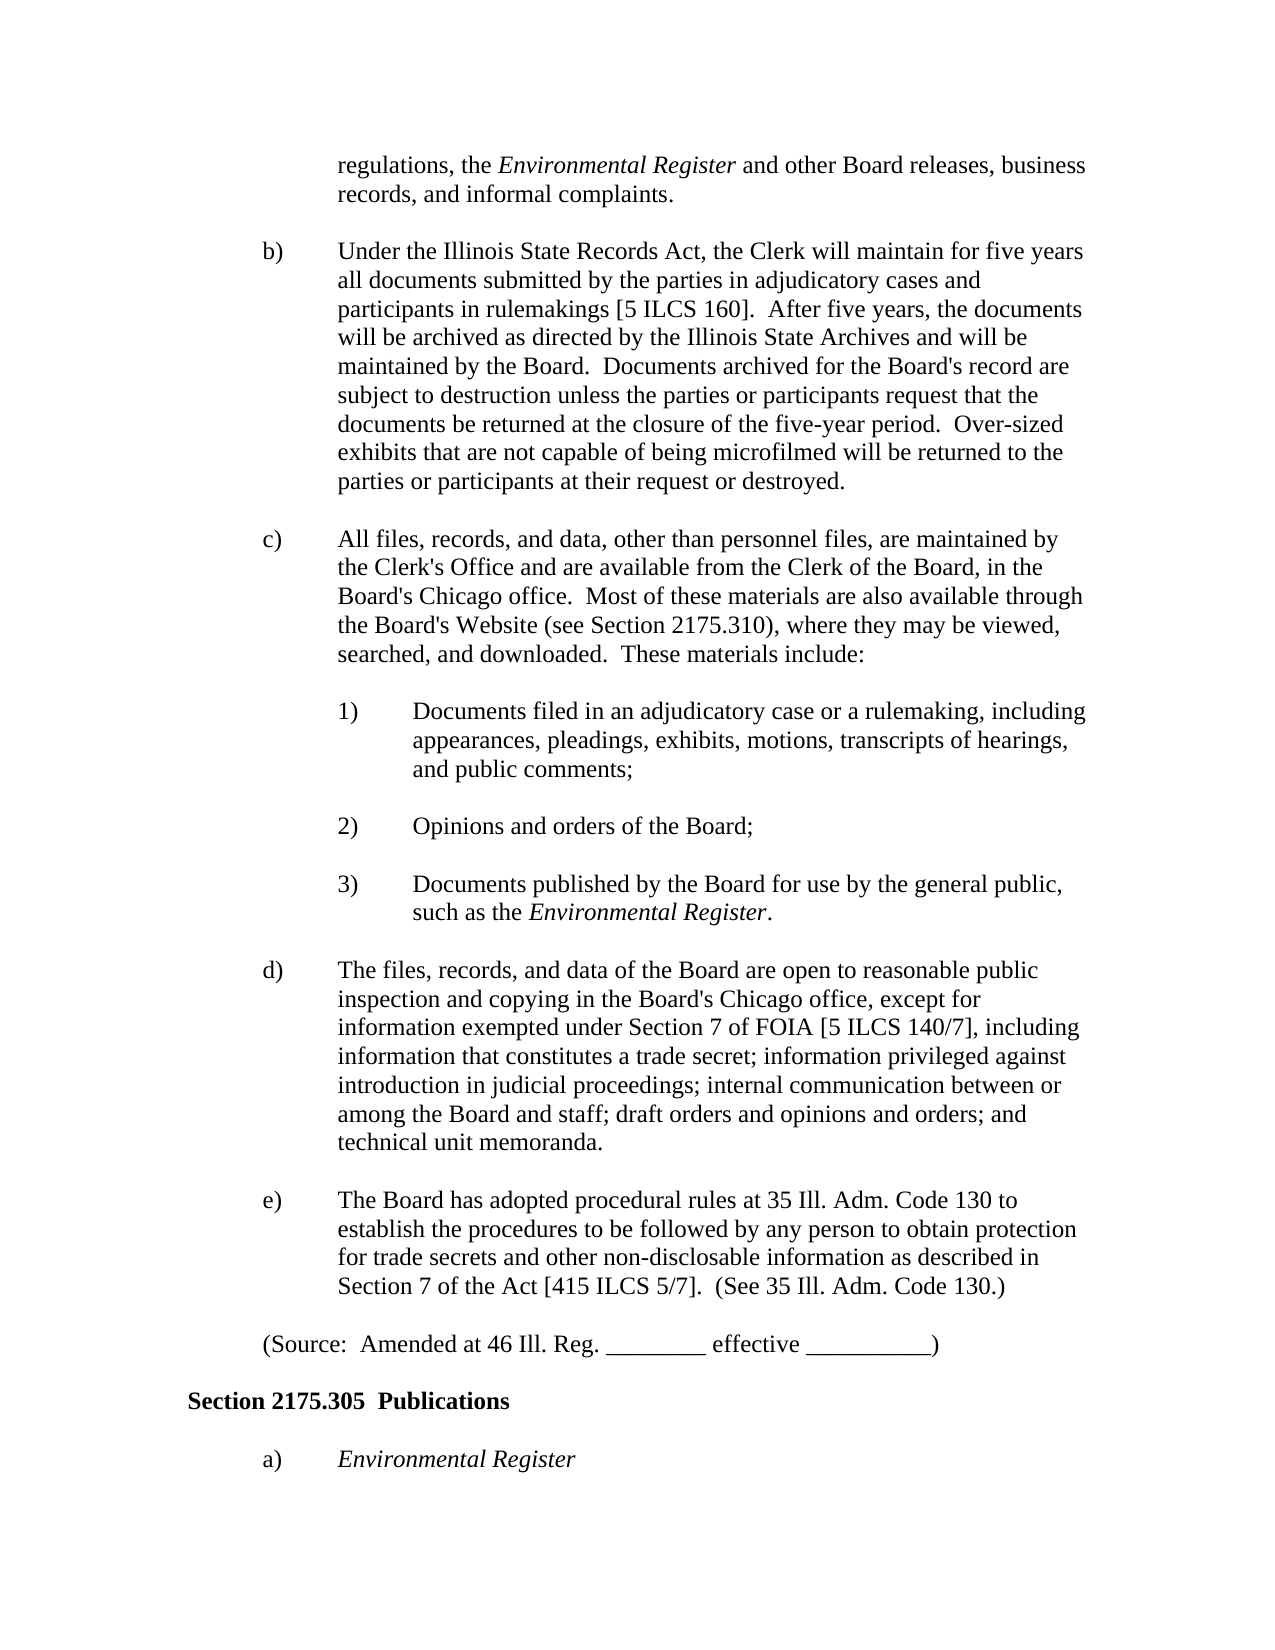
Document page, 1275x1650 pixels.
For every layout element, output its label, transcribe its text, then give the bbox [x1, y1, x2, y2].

text (Source: Amended at 46 Ill. Reg. ________ effective __________) [187, 1329, 1087, 1357]
text 2) Opinions and orders of the Board; [337, 811, 1087, 840]
text a) Environmental Register [262, 1444, 1087, 1472]
text 1) Documents filed in an adjudicatory case or a rulemaking, including appearances, pleadings, exhibits, motions, transcripts of hearings, and public comments; [337, 696, 1087, 782]
text e) The Board has adopted procedural rules at 35 Ill. Adm. Code 130 to establish the procedures to be followed by any person to obtain protection for trade secrets and other non-disclosable information as described in Section 7 of the Act [415 ILCS 5/7]. (See 35 Ill. Adm. Code 130.) [262, 1185, 1087, 1300]
text 3) Documents published by the Board for use by the general public, such as the Environmental Register. [337, 869, 1087, 926]
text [262, 150, 1087, 207]
text b) Under the Illinois State Records Act, the Clerk will maintain for five years all documents submitted by the parties in adjudicatory cases and participants in rulemakings [5 ILCS 160]. After five years, the documents will be archived as directed by the Illinois State Archives and will be maintained by the Board. Documents archived for the Board's record are subject to destruction unless the parties or participants request that the documents be returned at the closure of the five-year period. Over-sized exhibits that are not capable of being microfilmed will be returned to the parties or participants at their request or destroyed. [262, 236, 1087, 495]
text d) The files, records, and data of the Board are open to reasonable public inspection and copying in the Board's Chicago office, except for information exempted under Section 7 of FOIA [5 ILCS 140/7], including information that constitutes a trade secret; information privileged against introduction in judicial proceedings; internal communication between or among the Board and staff; draft orders and opinions and orders; and technical unit memoranda. [262, 955, 1087, 1156]
text Section 2175.305 Publications [187, 1386, 1087, 1415]
text c) All files, records, and data, other than personnel files, are maintained by the Clerk's Office and are available from the Clerk of the Board, in the Board's Chicago office. Most of these materials are also available through the Board's Website (see Section 2175.310), where they may be viewed, searched, and downloaded. These materials include: [262, 524, 1087, 667]
